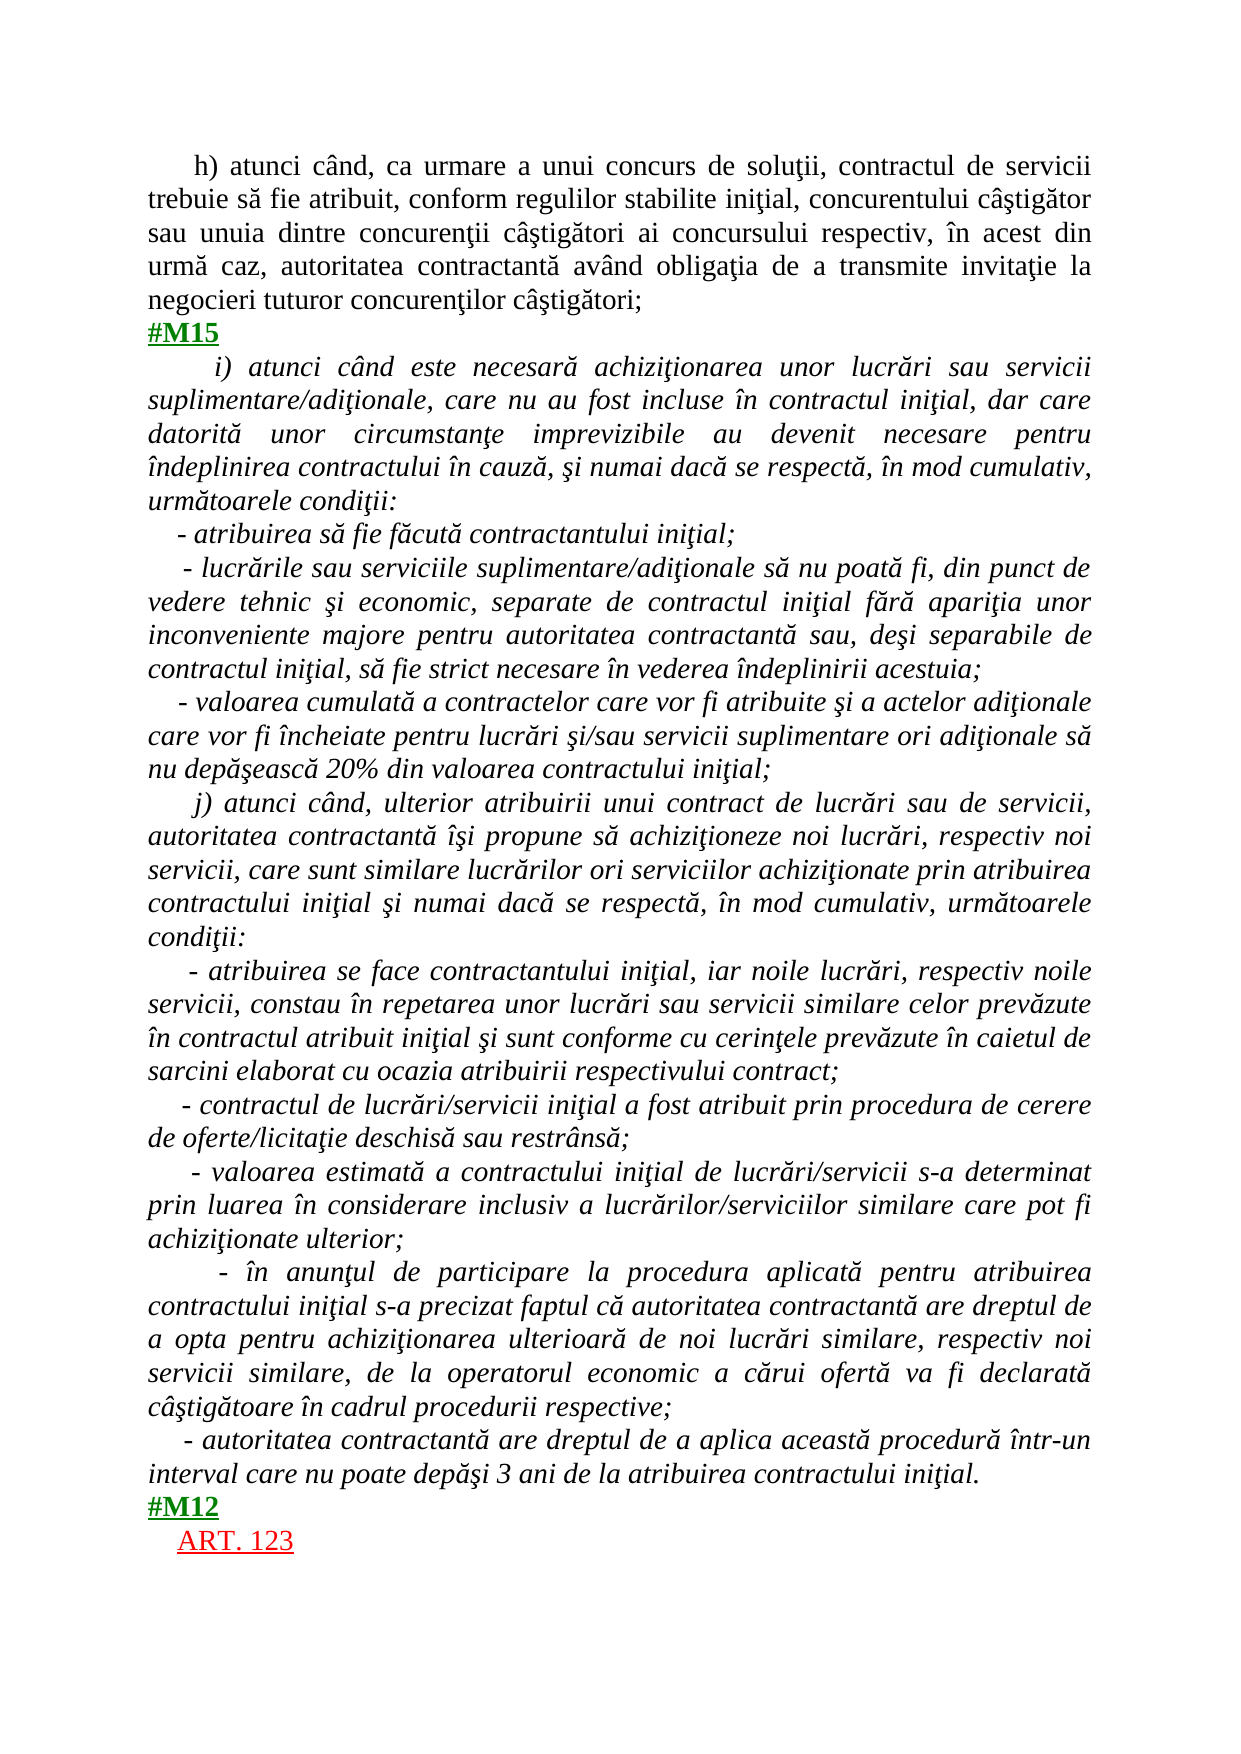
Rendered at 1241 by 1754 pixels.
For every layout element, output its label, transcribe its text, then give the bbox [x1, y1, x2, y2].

text - atribuirea să fie făcută contractantului iniţial; [148, 517, 1093, 550]
text - atribuirea se face contractantului iniţial, iar noile lucrări, respectiv noile servicii, constau în repetarea unor lucrări sau servicii similare celor prevăzute în contractul atribuit iniţial şi sunt conforme cu cerinţele prevăzute în caietul de sarcini elaborat cu ocazia atribuirii respectivului contract; [148, 953, 1093, 1087]
text i) atunci când este necesară achiziţionarea unor lucrări sau servicii suplimentare/adiţionale, care nu au fost incluse în contractul iniţial, dar care datorită unor circumstanţe imprevizibile au devenit necesare pentru îndeplinirea contractului în cauză, şi numai dacă se respectă, în mod cumulativ, următoarele condiţii: [148, 349, 1093, 517]
text - valoarea cumulată a contractelor care vor fi atribuite şi a actelor adiţionale care vor fi încheiate pentru lucrări şi/sau servicii suplimentare ori adiţionale să nu depăşească 20% din valoarea contractului iniţial; [148, 684, 1093, 785]
text - în anunţul de participare la procedura aplicată pentru atribuirea contractului iniţial s-a precizat faptul că autoritatea contractantă are dreptul de a opta pentru achiziţionarea ulterioară de noi lucrări similare, respectiv noi servicii similare, de la operatorul economic a cărui ofertă va fi declarată câştigătoare în cadrul procedurii respective; [148, 1254, 1093, 1422]
text j) atunci când, ulterior atribuirii unui contract de lucrări sau de servicii, autoritatea contractantă îşi propune să achiziţioneze noi lucrări, respectiv noi servicii, care sunt similare lucrărilor ori serviciilor achiziţionate prin atribuirea contractului iniţial şi numai dacă se respectă, în mod cumulativ, următoarele condiţii: [148, 785, 1093, 953]
text - valoarea estimată a contractului iniţial de lucrări/servicii s-a determinat prin luarea în considerare inclusiv a lucrărilor/serviciilor similare care pot fi achiziţionate ulterior; [148, 1154, 1093, 1254]
text - contractul de lucrări/servicii iniţial a fost atribuit prin procedura de cerere de oferte/licitaţie deschisă sau restrânsă; [148, 1087, 1093, 1154]
text - autoritatea contractantă are dreptul de a aplica această procedură într-un interval care nu poate depăşi 3 ani de la atribuirea contractului iniţial. [148, 1422, 1093, 1489]
text #M12 [148, 1489, 1093, 1523]
text - lucrările sau serviciile suplimentare/adiţionale să nu poată fi, din punct de vedere tehnic şi economic, separate de contractul iniţial fără apariţia unor inconveniente majore pentru autoritatea contractantă sau, deşi separabile de contractul iniţial, să fie strict necesare în vederea îndeplinirii acestuia; [148, 550, 1093, 684]
text ART. 123 [148, 1523, 1093, 1556]
text h) atunci când, ca urmare a unui concurs de soluţii, contractul de servicii trebuie să fie atribuit, conform regulilor stabilite iniţial, concurentului câştigător sau unuia dintre concurenţii câştigători ai concursului respectiv, în acest din urmă caz, autoritatea contractantă având obligaţia de a transmite invitaţie la negocieri tuturor concurenţilor câştigători; [148, 148, 1093, 315]
text #M15 [148, 315, 1093, 349]
